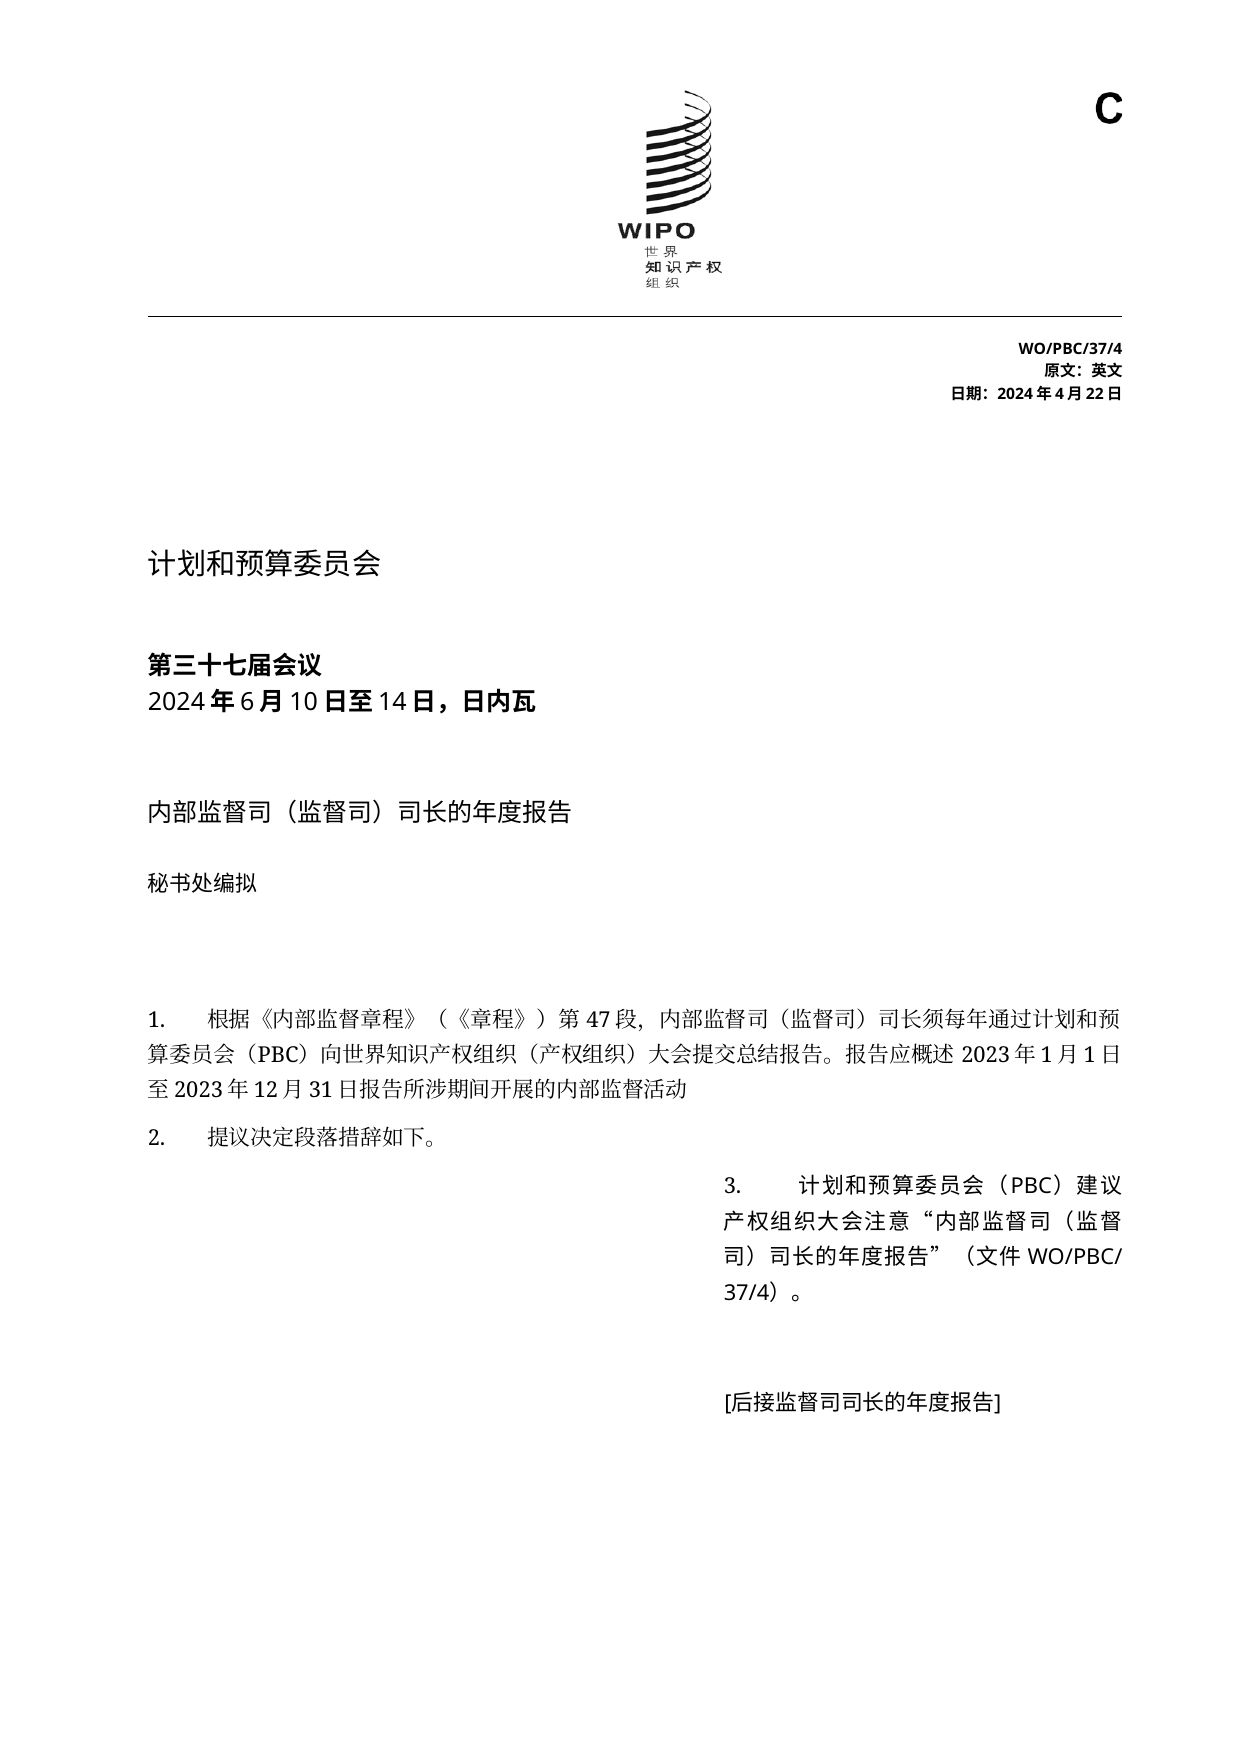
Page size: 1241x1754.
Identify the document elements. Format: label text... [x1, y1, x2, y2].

text [后接监督司司长的年度报告] [724, 1381, 1122, 1417]
list 根据《内部监督章程》（《章程》）第47段，内部监督司（监督司）司长须每年通过计划和预算委员会（PBC）向世界知识产权组织（产权组织）大会提交总结报告。报告应概述2023年1月1日至2023年12月31日报告所涉期间开展的内部监督活动 [148, 998, 1122, 1104]
picture [613, 84, 1123, 304]
list 计划和预算委员会（PBC）建议产权组织大会注意“内部监督司（监督司）司长的年度报告”（文件WO/PBC/37/‌4）。 [723, 1165, 1122, 1306]
text 第三十七届会议 2024年6月10日至14日，日内瓦 [148, 645, 1122, 718]
text 内部监督司（监督司）司长的年度报告 [148, 793, 1122, 829]
text 日期：2024年4月22日 [148, 381, 1122, 404]
text 原文：英文 [148, 359, 1122, 381]
text 计划和预算委员会 [148, 540, 1122, 583]
list 提议决定段落措辞如下。 [148, 1117, 1122, 1152]
text WO/PBC/37/4 [148, 317, 1122, 359]
text 秘书处编拟 [148, 866, 1122, 898]
